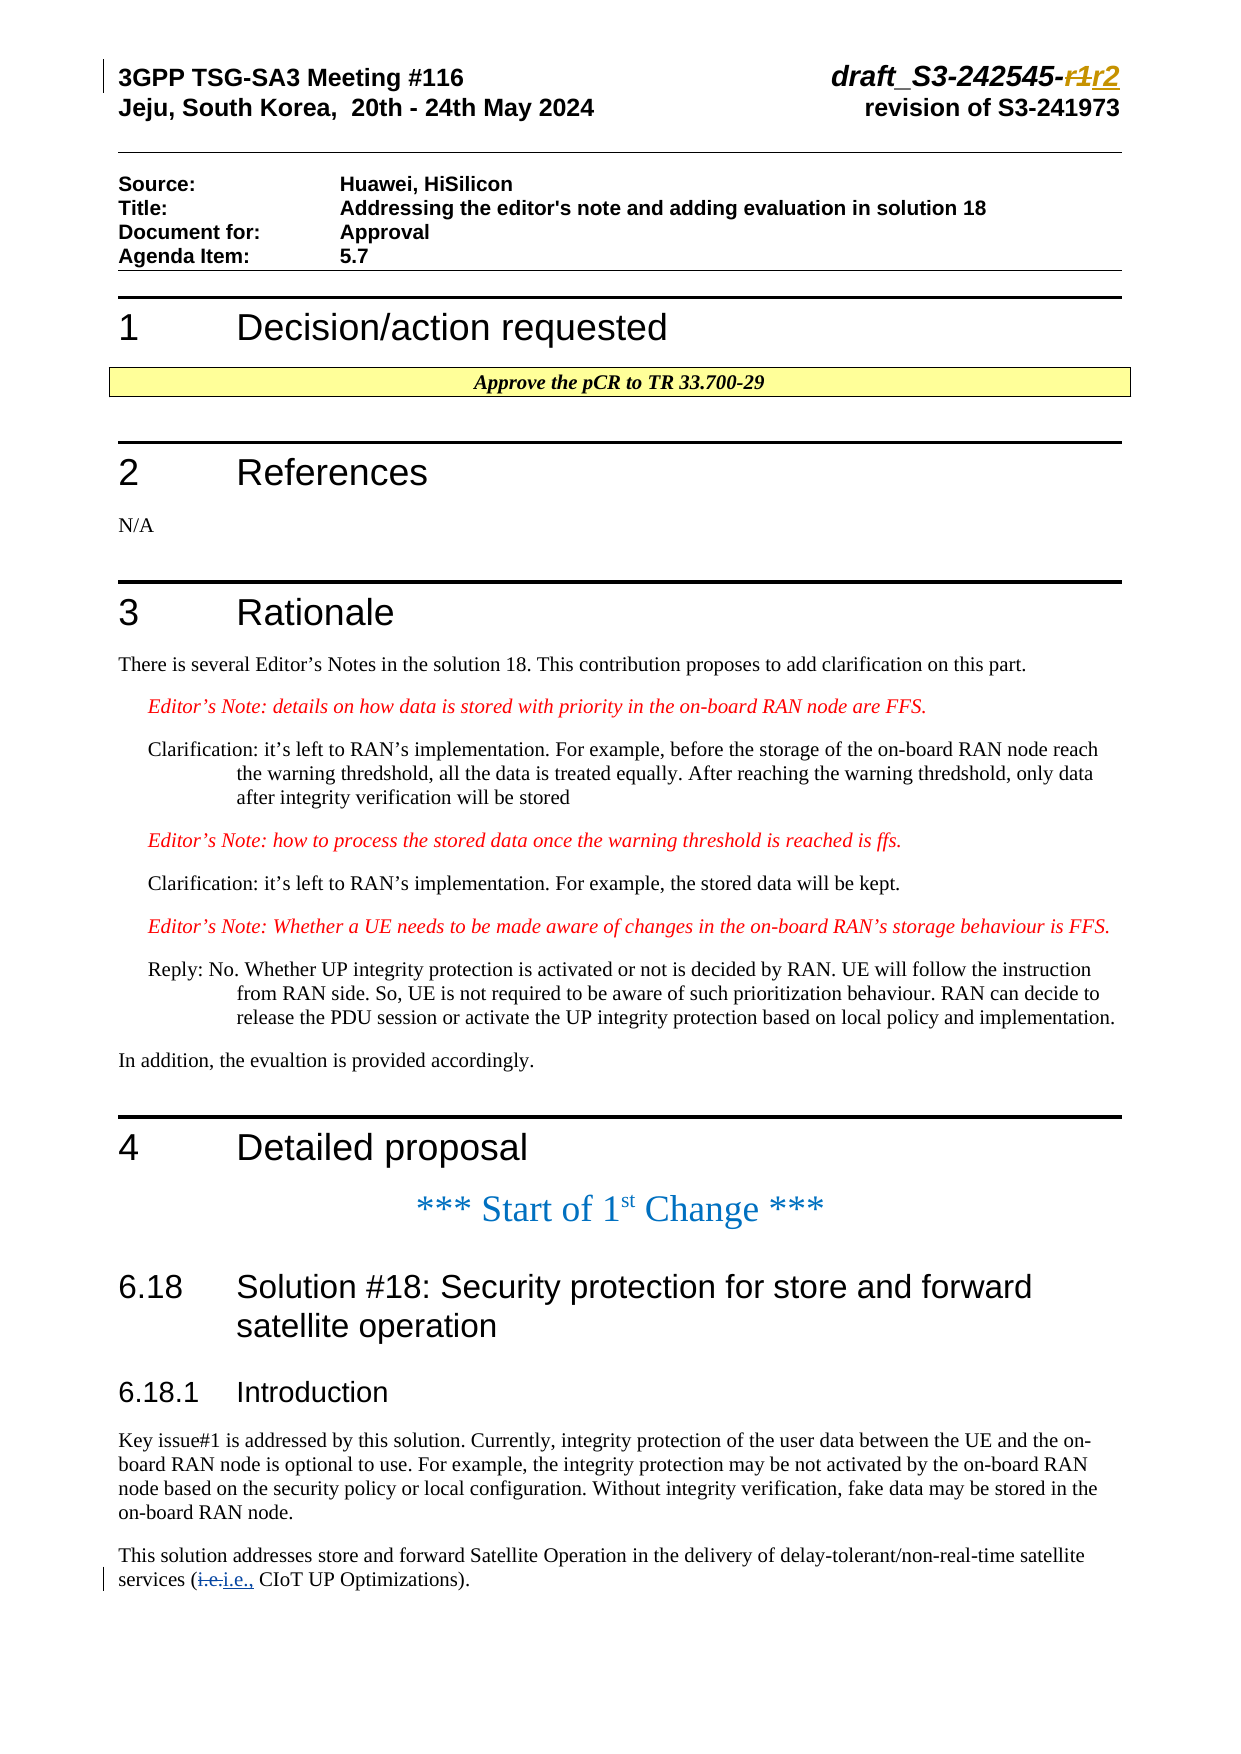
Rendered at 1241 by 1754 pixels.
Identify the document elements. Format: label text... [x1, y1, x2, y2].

text In addition, the evualtion is provided accordingly. [118, 1047, 1122, 1072]
subtitle 3 Rationale [118, 584, 1122, 633]
subtitle 2 References [118, 444, 1122, 494]
text Editor’s Note: details on how data is stored with priority in the on-board RAN node are FFS. [148, 694, 1122, 718]
subtitle 6.18.1 Introduction [118, 1375, 1122, 1409]
text Clarification: it’s left to RAN’s implementation. For example, the stored data will be kept. [148, 871, 1122, 895]
text Approve the pCR to TR 33.700-29 [110, 368, 1130, 396]
text Editor’s Note: Whether a UE needs to be made aware of changes in the on-board RAN’s storage behaviour is FFS. [148, 914, 1122, 938]
subtitle 6.18 Solution #18: Security protection for store and forward satellite operation [118, 1267, 1122, 1344]
text Agenda Item: 5.7 [118, 244, 1122, 270]
subtitle 4 Detailed proposal [118, 1119, 1122, 1168]
text Jeju, South Korea, 20th - 24th May 2024 revision of S3-241973 [118, 93, 1122, 121]
text Clarification: it’s left to RAN’s implementation. For example, before the storage of the on-board RAN node reach the warning thredshold, all the data is treated equally. After reaching the warning thredshold, only data after integrity verification will be stored [148, 737, 1122, 809]
text Document for: Approval [118, 220, 1122, 244]
text 3GPP TSG-SA3 Meeting #116 draft_S3-242545- [118, 59, 1122, 93]
text N/A [118, 512, 1122, 537]
text This solution addresses store and forward Satellite Operation in the delivery of delay-tolerant/non-real-time satellite services ( CIoT UP Optimizations). [118, 1543, 1122, 1591]
text Source: Huawei, HiSilicon [118, 172, 1122, 196]
text Reply: No. Whether UP integrity protection is activated or not is decided by RAN. UE will follow the instruction from RAN side. So, UE is not required to be aware of such prioritization behaviour. RAN can decide to release the PDU session or activate the UP integrity protection based on local policy and implementation. [148, 957, 1122, 1029]
subtitle 1 Decision/action requested [118, 299, 1122, 348]
text There is several Editor’s Notes in the solution 18. This contribution proposes to add clarification on this part. [118, 652, 1122, 676]
text Key issue#1 is addressed by this solution. Currently, integrity protection of the user data between the UE and the on-board RAN node is optional to use. For example, the integrity protection may be not activated by the on-board RAN node based on the security policy or local configuration. Without integrity verification, fake data may be stored in the on-board RAN node. [118, 1428, 1122, 1524]
text *** Start of 1st Change *** [118, 1187, 1122, 1230]
text Title: Addressing the editor's note and adding evaluation in solution 18 [118, 196, 1122, 220]
text Editor’s Note: how to process the stored data once the warning threshold is reached is ffs. [148, 828, 1122, 852]
